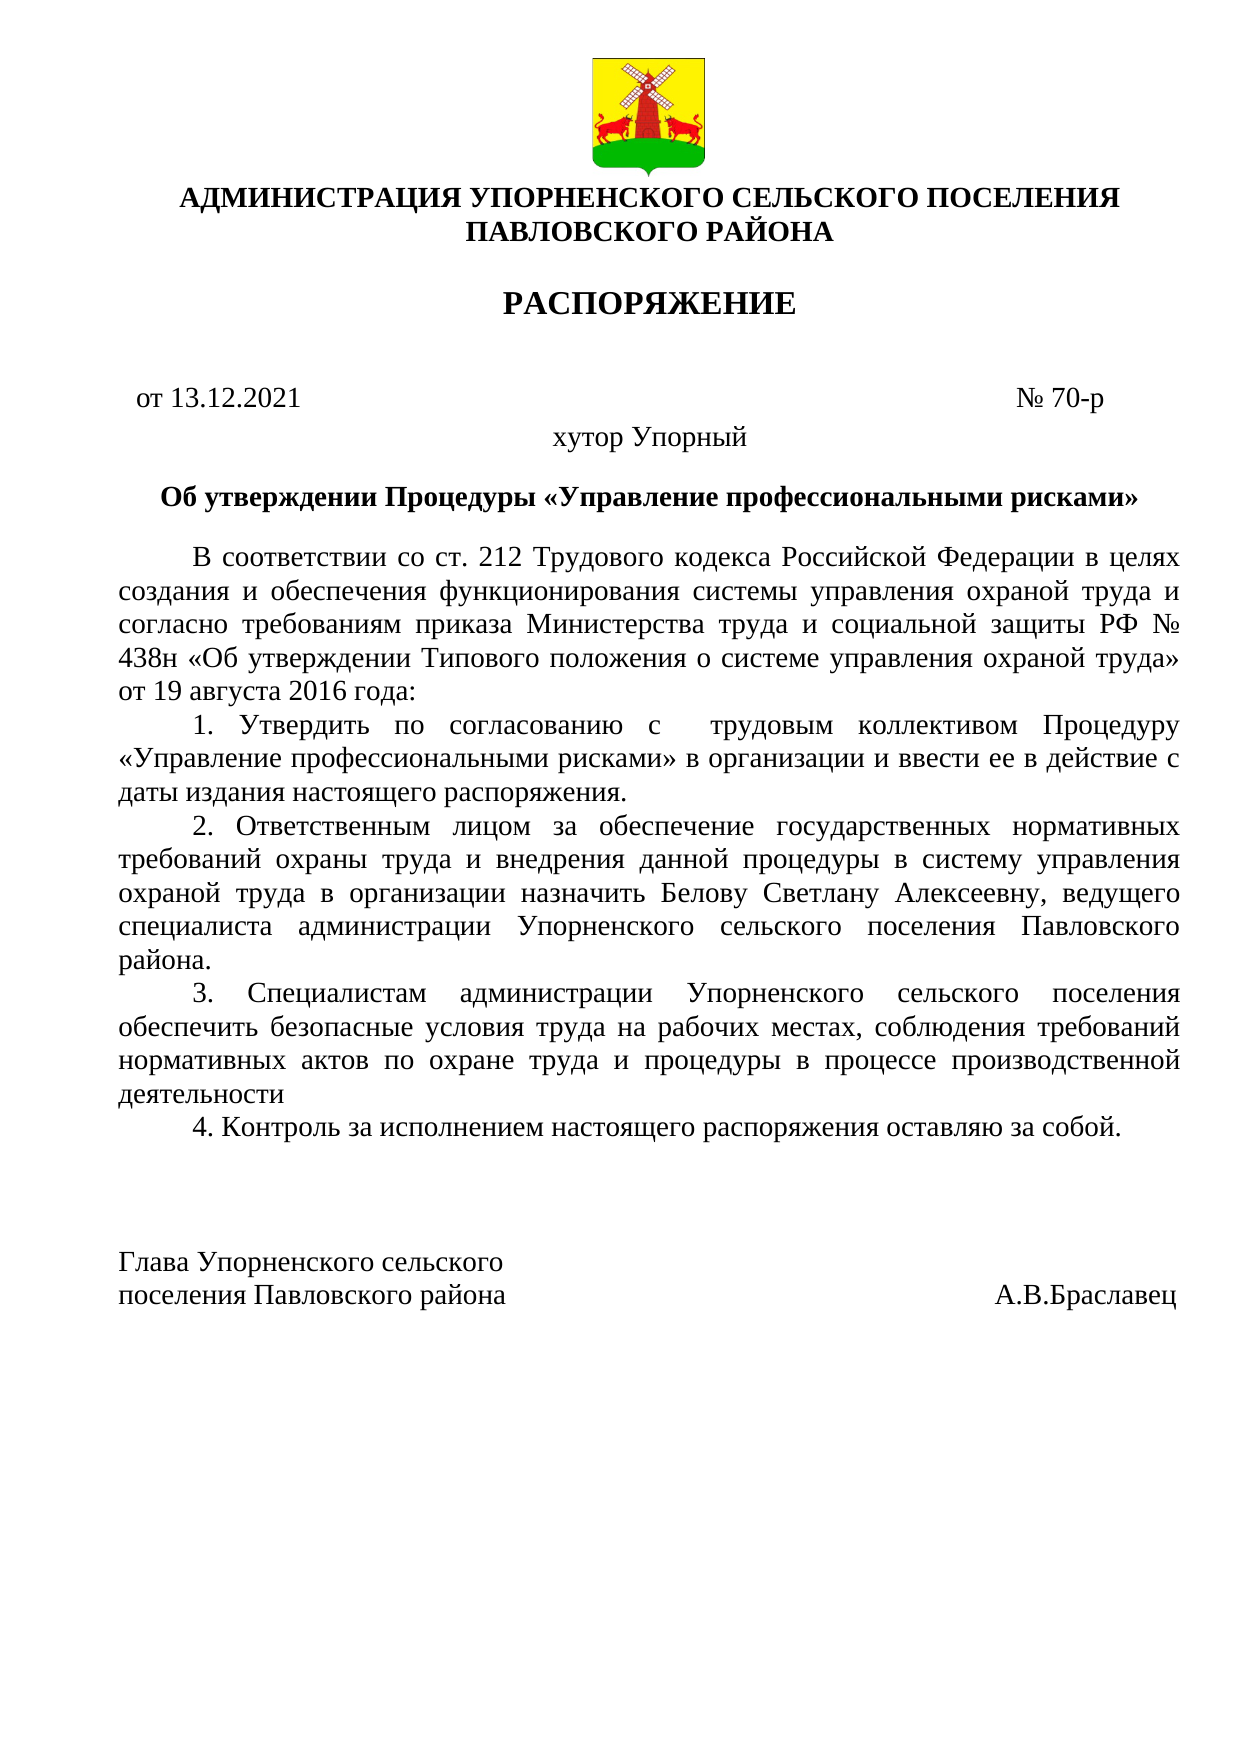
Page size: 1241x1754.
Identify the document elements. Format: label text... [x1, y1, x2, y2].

text 1. Утвердить по согласованию с трудовым коллективом Процедуру «Управление профессиональными рисками» в организации и ввести ее в действие с даты издания настоящего распоряжения. [118, 707, 1181, 808]
title РАСПОРЯЖЕНИЕ [118, 283, 1181, 321]
text Глава Упорненского сельского [118, 1244, 1181, 1277]
text В соответствии со ст. 212 Трудового кодекса Российской Федерации в целях создания и обеспечения функционирования системы управления охраной труда и согласно требованиям приказа Министерства труда и социальной защиты РФ № 438н «Об утверждении Типового положения о системе управления охраной труда» от 19 августа 2016 года: [118, 539, 1181, 707]
text Об утверждении Процедуры «Управление профессиональными рисками» [118, 479, 1181, 513]
text хутор Упорный [118, 419, 1181, 453]
text ПАВЛОВСКОГО РАЙОНА [118, 214, 1181, 247]
text АДМИНИСТРАЦИЯ УПОРНЕНСКОГО СЕЛЬСКОГО ПОСЕЛЕНИЯ [118, 180, 1181, 214]
text поселения Павловского района А.В.Браславец [118, 1277, 1181, 1311]
text 4. Контроль за исполнением настоящего распоряжения оставляю за собой. [118, 1109, 1181, 1143]
text 3. Специалистам администрации Упорненского сельского поселения обеспечить безопасные условия труда на рабочих местах, соблюдения требований нормативных актов по охране труда и процедуры в процессе производственной деятельности [118, 975, 1181, 1109]
text 2. Ответственным лицом за обеспечение государственных нормативных требований охраны труда и внедрения данной процедуры в систему управления охраной труда в организации назначить Белову Светлану Алексеевну, ведущего специалиста администрации Упорненского сельского поселения Павловского района. [118, 808, 1181, 975]
subtitle от 13.12.2021 № 70-р [118, 380, 1181, 413]
